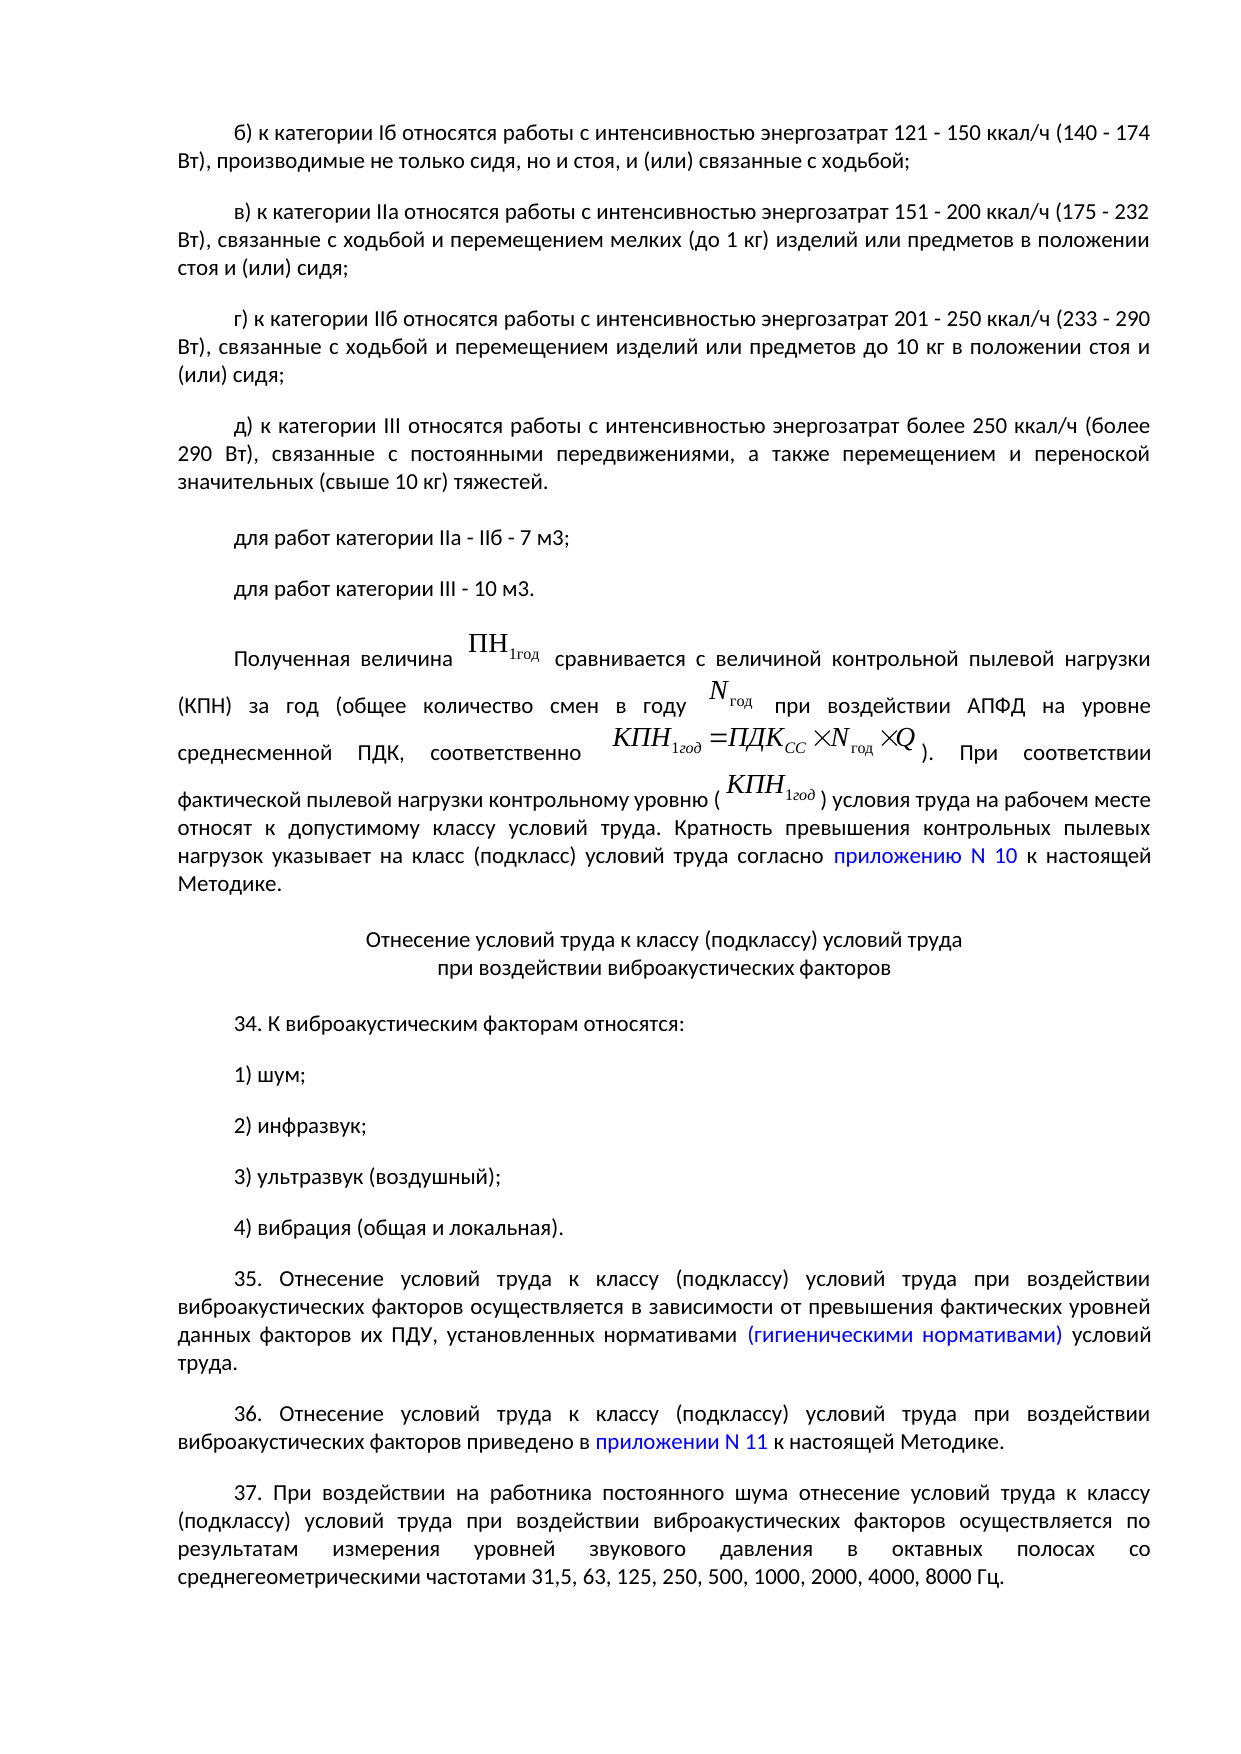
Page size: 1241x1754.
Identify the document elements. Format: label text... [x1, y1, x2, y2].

text Отнесение условий труда к классу (подклассу) условий труда [177, 925, 1152, 953]
text 3) ультразвук (воздушный); [177, 1162, 1152, 1190]
text 35. Отнесение условий труда к классу (подклассу) условий труда при воздействии виброакустических факторов осуществляется в зависимости от превышения фактических уровней данных факторов их ПДУ, установленных нормативами (гигиеническими нормативами) условий труда. [177, 1264, 1152, 1376]
text г) к категории IIб относятся работы с интенсивностью энергозатрат 201 - 250 ккал/ч (233 - 290 Вт), связанные с ходьбой и перемещением изделий или предметов до 10 кг в положении стоя и (или) сидя; [177, 304, 1152, 388]
text б) к категории Iб относятся работы с интенсивностью энергозатрат 121 - 150 ккал/ч (140 - 174 Вт), производимые не только сидя, но и стоя, и (или) связанные с ходьбой; [177, 118, 1152, 174]
text 4) вибрация (общая и локальная). [177, 1213, 1152, 1241]
text 36. Отнесение условий труда к классу (подклассу) условий труда при воздействии виброакустических факторов приведено в приложении N 11 к настоящей Методике. [177, 1399, 1152, 1455]
text при воздействии виброакустических факторов [177, 953, 1152, 981]
text 2) инфразвук; [177, 1111, 1152, 1139]
text д) к категории III относятся работы с интенсивностью энергозатрат более 250 ккал/ч (более 290 Вт), связанные с постоянными передвижениями, а также перемещением и переноской значительных (свыше 10 кг) тяжестей. [177, 411, 1152, 495]
text 34. К виброакустическим факторам относятся: [177, 1009, 1152, 1037]
text 37. При воздействии на работника постоянного шума отнесение условий труда к классу (подклассу) условий труда при воздействии виброакустических факторов осуществляется по результатам измерения уровней звукового давления в октавных полосах со среднегеометрическими частотами 31,5, 63, 125, 250, 500, 1000, 2000, 4000, 8000 Гц. [177, 1478, 1152, 1590]
text 1) шум; [177, 1060, 1152, 1088]
text для работ категории IIа - IIб - 7 м3; [177, 523, 1152, 551]
text в) к категории IIа относятся работы с интенсивностью энергозатрат 151 - 200 ккал/ч (175 - 232 Вт), связанные с ходьбой и перемещением мелких (до 1 кг) изделий или предметов в положении стоя и (или) сидя; [177, 197, 1152, 281]
text Полученная величина сравнивается с величиной контрольной пылевой нагрузки (КПН) за год (общее количество смен в году при воздействии АПФД на уровне среднесменной ПДК, соответственно ). При соответствии фактической пылевой нагрузки контрольному уровню () условия труда на рабочем месте относят к допустимому классу условий труда. Кратность превышения контрольных пылевых нагрузок указывает на класс (подкласс) условий труда согласно приложению N 10 к настоящей Методике. [177, 625, 1152, 897]
text для работ категории III - 10 м3. [177, 574, 1152, 602]
